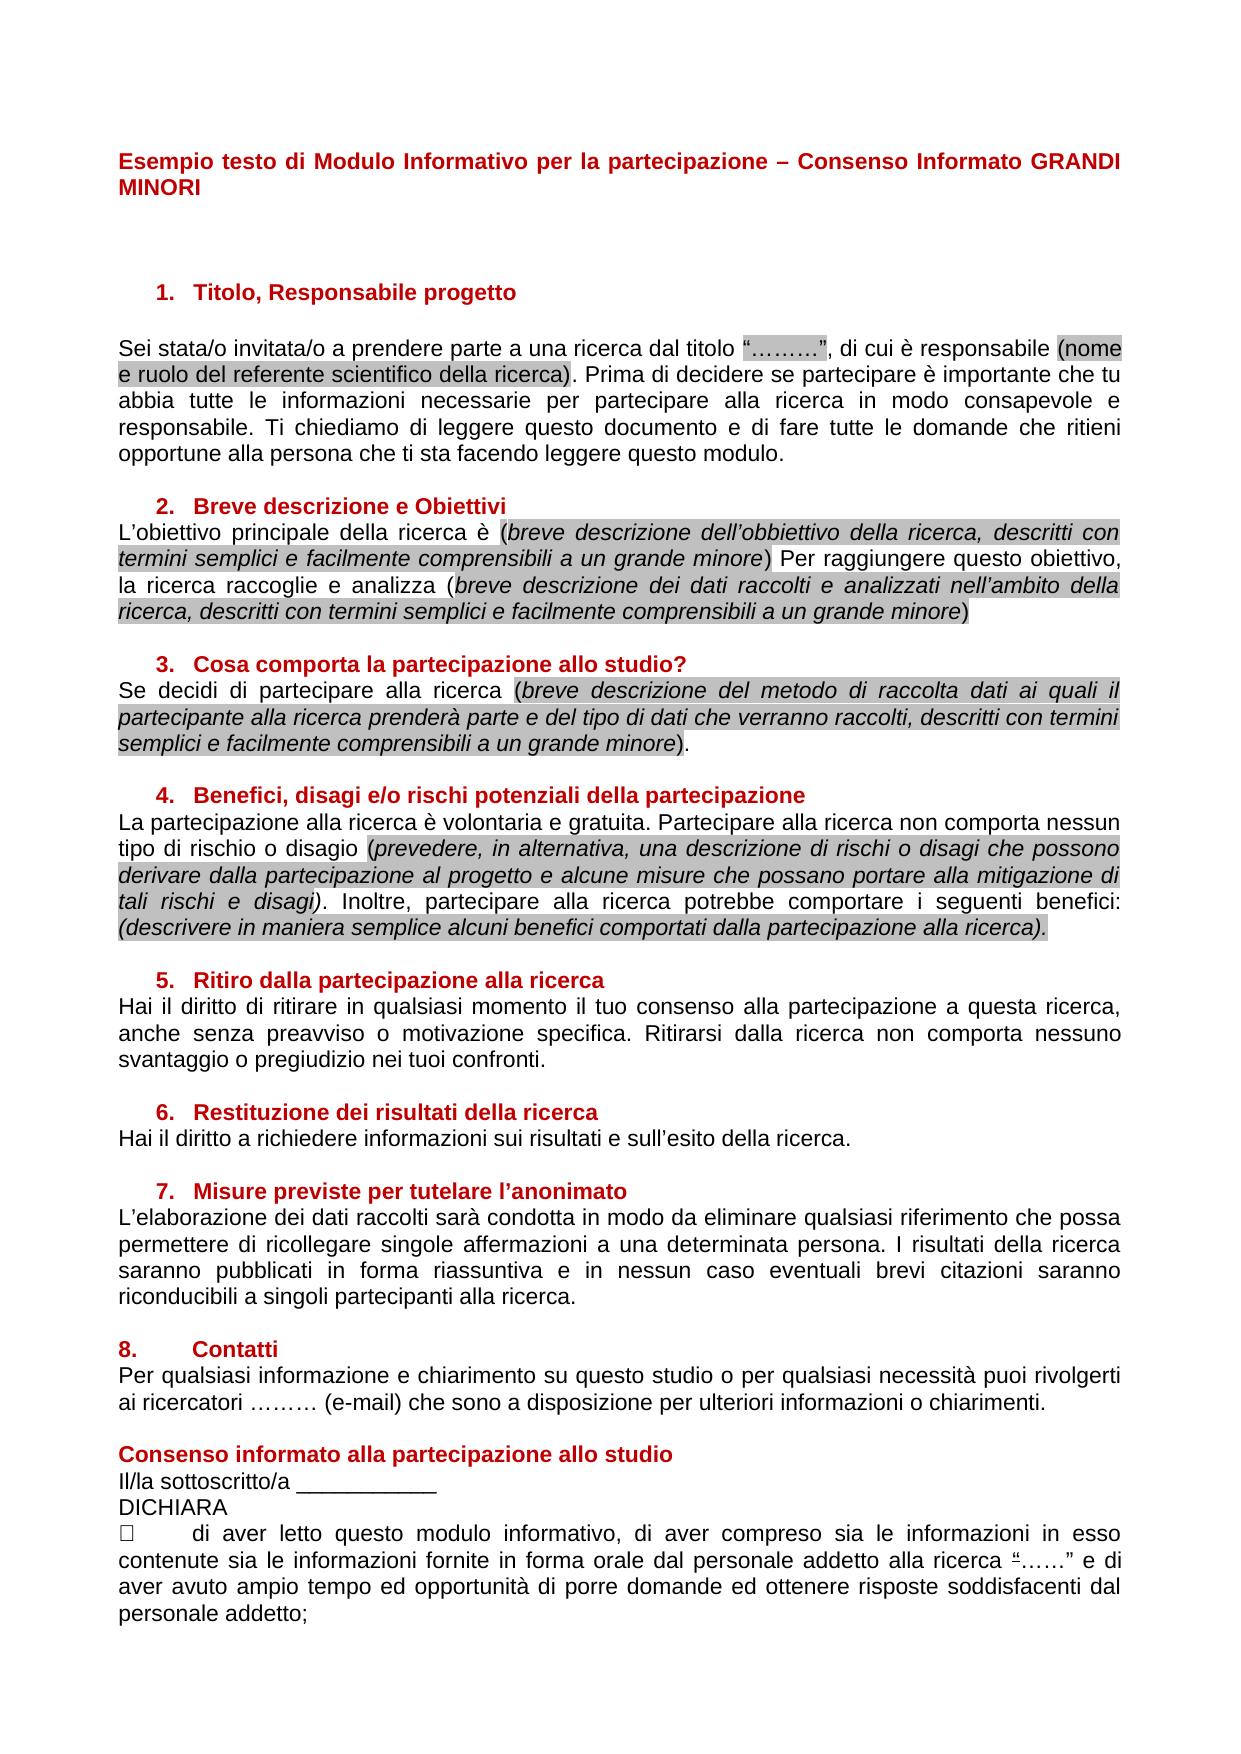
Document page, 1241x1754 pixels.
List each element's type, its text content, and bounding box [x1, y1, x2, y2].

text L’obiettivo principale della ricerca è (breve descrizione dell’obbiettivo della ricerca, descritti con termini semplici e facilmente comprensibili a un grande minore) Per raggiungere questo obiettivo, la ricerca raccoglie e analizza (breve descrizione dei dati raccolti e analizzati nell’ambito della ricerca, descritti con termini semplici e facilmente comprensibili a un grande minore) [772, 519, 1122, 624]
text Consenso informato alla partecipazione allo studio [118, 1441, 1122, 1468]
text Per qualsiasi informazione e chiarimento su questo studio o per qualsiasi necessità puoi rivolgerti ai ricercatori ……… (e-mail) che sono a disposizione per ulteriori informazioni o chiarimenti. [118, 1362, 1122, 1415]
list Benefici, disagi e/o rischi potenziali della partecipazione [156, 782, 1122, 809]
list Breve descrizione e Obiettivi [156, 493, 1122, 519]
text Esempio testo di Modulo Informativo per la partecipazione – Consenso Informato GRANDI MINORI [118, 148, 1122, 200]
text DICHIARA [118, 1494, 1122, 1520]
text Hai il diritto di ritirare in qualsiasi momento il tuo consenso alla partecipazione a questa ricerca, anche senza preavviso o motivazione specifica. Ritirarsi dalla ricerca non comporta nessuno svantaggio o pregiudizio nei tuoi confronti. [118, 993, 1122, 1072]
list Misure previste per tutelare l’anonimato [156, 1178, 1122, 1204]
text  di aver letto questo modulo informativo, di aver compreso sia le informazioni in esso contenute sia le informazioni fornite in forma orale dal personale addetto alla ricerca “……” e di aver avuto ampio tempo ed opportunità di porre domande ed ottenere risposte soddisfacenti dal personale addetto; [118, 1520, 1122, 1626]
text 8. Contatti [118, 1336, 1122, 1362]
list Restituzione dei risultati della ricerca [156, 1099, 1122, 1125]
text Se decidi di partecipare alla ricerca (breve descrizione del metodo di raccolta dati ai quali il partecipante alla ricerca prenderà parte e del tipo di dati che verranno raccolti, descritti con termini semplici e facilmente comprensibili a un grande minore). [118, 677, 1122, 756]
text La partecipazione alla ricerca è volontaria e gratuita. Partecipare alla ricerca non comporta nessun tipo di rischio o disagio (prevedere, in alternativa, una descrizione di rischi o disagi che possono derivare dalla partecipazione al progetto e alcune misure che possano portare alla mitigazione di tali rischi e disagi). Inoltre, partecipare alla ricerca potrebbe comportare i seguenti benefici: (descrivere in maniera semplice alcuni benefici comportati dalla partecipazione alla ricerca). [118, 809, 1122, 941]
text Il/la sottoscritto/a ___________ [118, 1468, 1122, 1494]
list Ritiro dalla partecipazione alla ricerca [156, 967, 1122, 993]
text Sei stata/o invitata/o a prendere parte a una ricerca dal titolo “………”, di cui è responsabile (nome e ruolo del referente scientifico della ricerca). Prima di decidere se partecipare è importante che tu abbia tutte le informazioni necessarie per partecipare alla ricerca in modo consapevole e responsabile. Ti chiediamo di leggere questo documento e di fare tutte le domande che ritieni opportune alla persona che ti sta facendo leggere questo modulo. [118, 334, 1122, 466]
text L’elaborazione dei dati raccolti sarà condotta in modo da eliminare qualsiasi riferimento che possa permettere di ricollegare singole affermazioni a una determinata persona. I risultati della ricerca saranno pubblicati in forma riassuntiva e in nessun caso eventuali brevi citazioni saranno riconducibili a singoli partecipanti alla ricerca. [118, 1204, 1122, 1309]
list Titolo, Responsabile progetto [156, 279, 1122, 306]
text Hai il diritto a richiedere informazioni sui risultati e sull’esito della ricerca. [118, 1125, 1122, 1151]
list Cosa comporta la partecipazione allo studio? [156, 651, 1122, 677]
